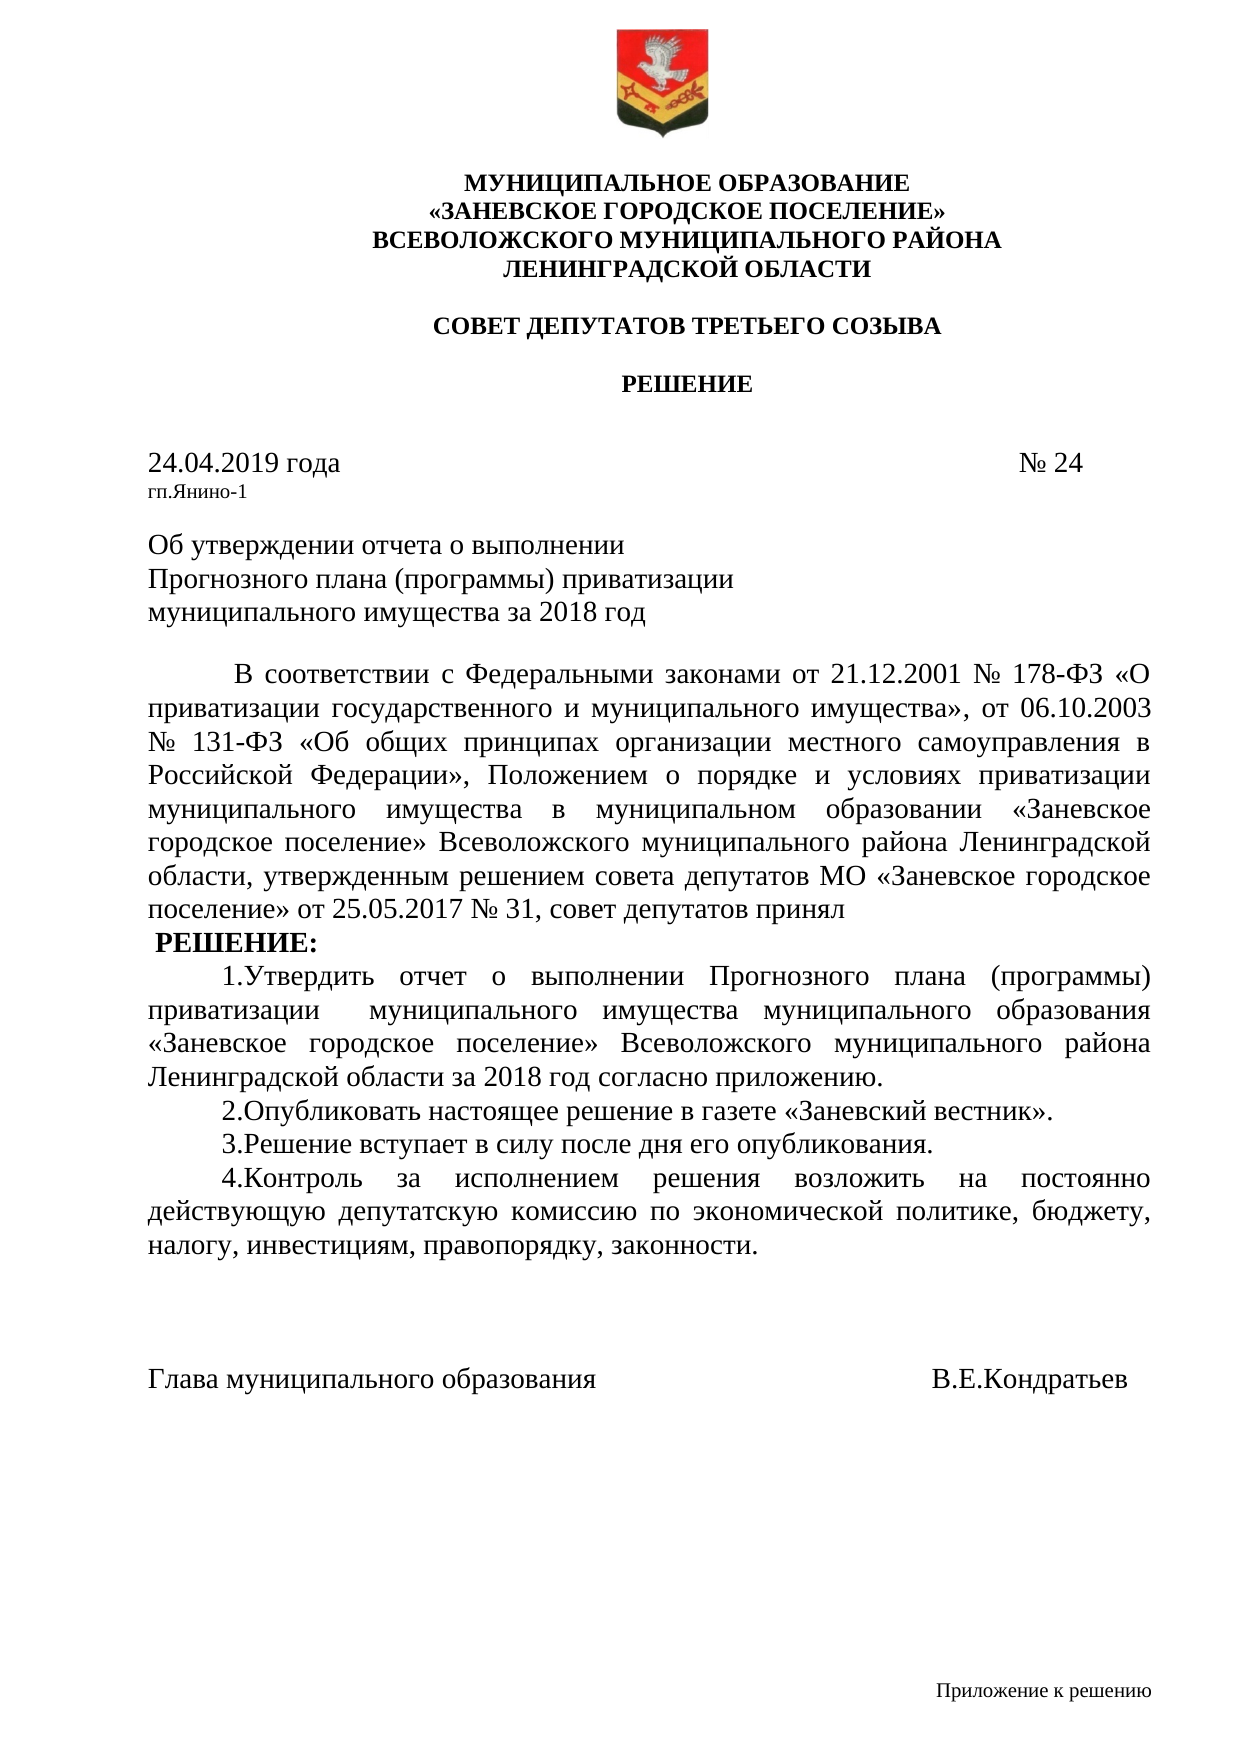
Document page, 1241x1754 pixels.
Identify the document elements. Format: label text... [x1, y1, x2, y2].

text Приложение к решению [148, 1678, 1152, 1702]
text 4.Контроль за исполнением решения возложить на постоянно действующую депутатскую комиссию по экономической политике, бюджету, налогу, инвестициям, правопорядку, законности. [148, 1160, 1152, 1260]
text гп.Янино-1 [148, 479, 1152, 503]
text 1.Утвердить отчет о выполнении Прогнозного плана (программы) приватизации муниципального имущества муниципального образования «Заневское городское поселение» Всеволожского муниципального района Ленинградской области за 2018 год согласно приложению. [148, 958, 1152, 1093]
text 3.Решение вступает в силу после дня его опубликования. [148, 1126, 1152, 1160]
text Прогнозного плана (программы) приватизации [148, 561, 1152, 594]
text 24.04.2019 года № 24 [148, 446, 1152, 479]
text В соответствии с Федеральными законами от 21.12.2001 № 178-ФЗ «О приватизации государственного и муниципального имущества», от 06.10.2003 № 131-ФЗ «Об общих принципах организации местного самоуправления в Российской Федерации», Положением о порядке и условиях приватизации муниципального имущества в муниципальном образовании «Заневское городское поселение» Всеволожского муниципального района Ленинградской области, утвержденным решением совета депутатов МО «Заневское городское поселение» от 25.05.2017 № 31, совет депутатов принял [148, 657, 1152, 925]
text МУНИЦИПАЛЬНОЕ ОБРАЗОВАНИЕ [148, 168, 1152, 196]
text РЕШЕНИЕ [148, 369, 1152, 398]
picture [616, 29, 709, 139]
text ВСЕВОЛОЖСКОГО МУНИЦИПАЛЬНОГО РАЙОНА [148, 225, 1152, 254]
text муниципального имущества за 2018 год [148, 594, 1152, 628]
text РЕШЕНИЕ: [148, 925, 1152, 958]
text Об утверждении отчета о выполнении [148, 527, 1152, 561]
text СОВЕТ ДЕПУТАТОВ ТРЕТЬЕГО СОЗЫВА [148, 311, 1152, 340]
text Глава муниципального образования В.Е.Кондратьев [148, 1361, 1152, 1394]
text 2.Опубликовать настоящее решение в газете «Заневский вестник». [148, 1093, 1152, 1126]
text «ЗАНЕВСКОЕ ГОРОДСКОЕ ПОСЕЛЕНИЕ» [148, 196, 1152, 225]
text ЛЕНИНГРАДСКОЙ ОБЛАСТИ [148, 254, 1152, 283]
